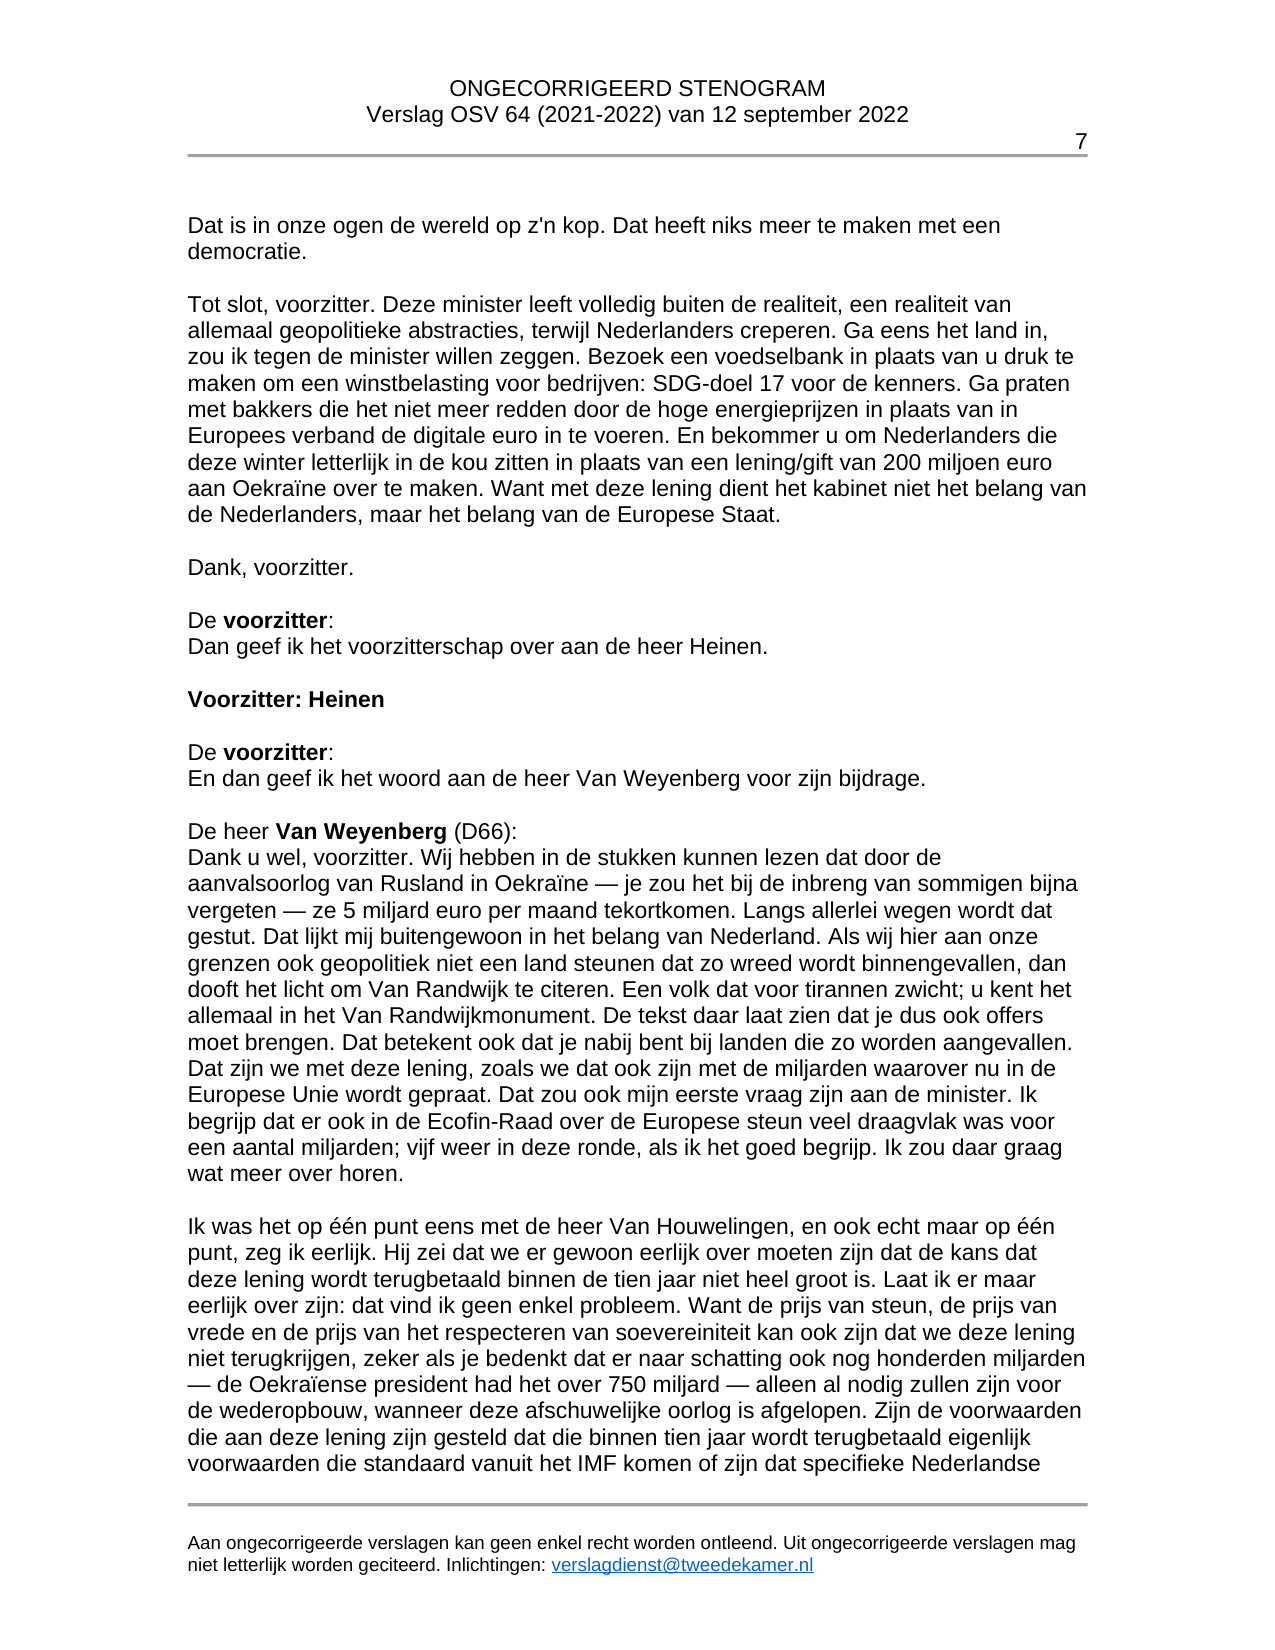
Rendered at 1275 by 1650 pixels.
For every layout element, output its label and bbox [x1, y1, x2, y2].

text [187, 212, 1087, 1477]
